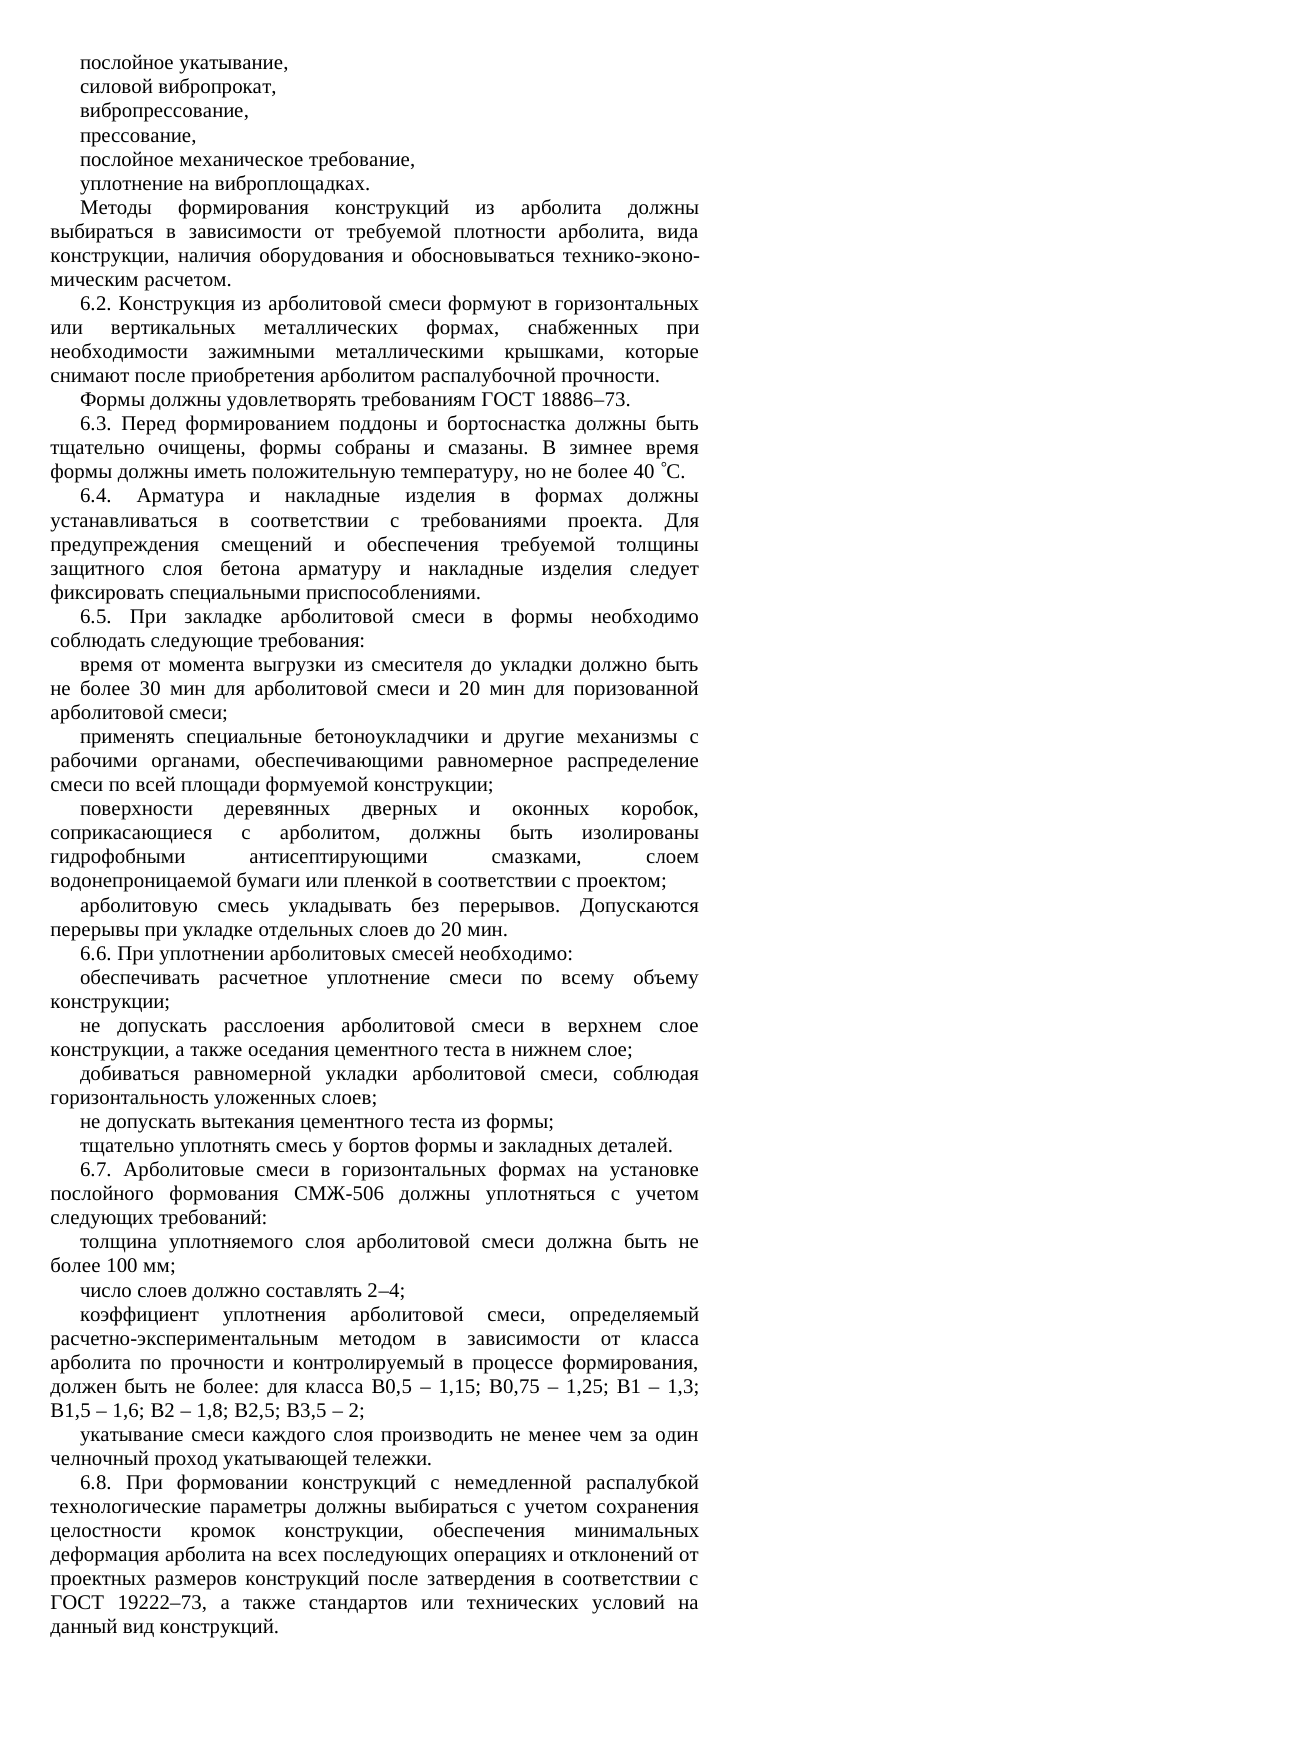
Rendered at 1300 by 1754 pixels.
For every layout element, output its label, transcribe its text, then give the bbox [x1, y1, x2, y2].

text число слоев должно составлять 24; [50, 1277, 700, 1301]
text прессование, [50, 122, 700, 146]
text толщина уплотняемого слоя арболитовой смеси должна быть не более 100 мм; [50, 1229, 700, 1277]
text тщательно уплотнять смесь у бортов формы и закладных деталей. [50, 1133, 700, 1157]
text Формы должны удовлетворять требованиям ГОСТ 1888673. [50, 387, 700, 411]
text время от момента выгрузки из смесителя до укладки должно быть не более 30 мин для арболитовой смеси и 20 мин для поризованной арболитовой смеси; [50, 652, 700, 724]
text 6.8. При формовании конструкций с немедленной распалубкой технологические параметры должны выбираться с учетом сохранения целостности кромок конструкции, обеспечения минимальных деформация арболита на всех последующих операциях и отклонений от проектных размеров конструкций после затвердения в соответствии с ГОСТ 1922273, а также стандартов или технических условий на данный вид конструкций. [50, 1470, 700, 1638]
text укатывание смеси каждого слоя производить не менее чем за один челночный проход укатывающей тележки. [50, 1422, 700, 1470]
text вибропрессование, [50, 98, 700, 122]
text уплотнение на виброплощадках. [50, 171, 700, 194]
text 6.6. При уплотнении арболитовых смесей необходимо: [50, 941, 700, 964]
text обеспечивать расчетное уплотнение смеси по всему объему конструкции; [50, 964, 700, 1013]
text коэффициент уплотнения арболитовой смеси, определяемый расчетно-экспериментальным методом в зависимости от класса арболита по прочности и контролируемый в процессе формирования, должен быть не более: для класса В0,5 1,15; В0,75 1,25; В1 1,3; В1,5 1,6; В2 1,8; В2,5; В3,5 2; [50, 1301, 700, 1422]
text поверхности деревянных дверных и оконных коробок, соприкасающиеся с арболитом, должны быть изолированы гидрофобными антисептирующими смазками, слоем водонепроницаемой бумаги или пленкой в соответствии с проектом; [50, 796, 700, 892]
text применять специальные бетоноукладчики и другие механизмы с рабочими органами, обеспечивающими равномерное распределение смеси по всей площади формуемой конструкции; [50, 724, 700, 796]
text послойное укатывание, [50, 50, 700, 74]
text не допускать расслоения арболитовой смеси в верхнем слое конструкции, а также оседания цементного теста в нижнем слое; [50, 1013, 700, 1061]
text силовой вибропрокат, [50, 74, 700, 98]
text 6.7. Арболитовые смеси в горизонтальных формах на установке послойного формования СМЖ-506 должны уплотняться с учетом следующих требований: [50, 1157, 700, 1229]
text 6.3. Перед формированием поддоны и бортоснастка должны быть тщательно очищены, формы собраны и смазаны. В зимнее время формы должны иметь положительную температуру, но не более 40 С. [50, 411, 700, 483]
text Методы формирования конструкций из арболита должны выбираться в зависимости от требуемой плотности арболита, вида конструкции, наличия оборудования и обосновываться технико-экономическим расчетом. [50, 194, 700, 291]
text 6.2. Конструкция из арболитовой смеси формуют в горизонтальных или вертикальных металлических формах, снабженных при необходимости зажимными металлическими крышками, которые снимают после приобретения арболитом распалубочной прочности. [50, 291, 700, 387]
text 6.4. Арматура и накладные изделия в формах должны устанавливаться в соответствии с требованиями проекта. Для предупреждения смещений и обеспечения требуемой толщины защитного слоя бетона арматуру и накладные изделия следует фиксировать специальными приспособлениями. [50, 483, 700, 604]
text добиваться равномерной укладки арболитовой смеси, соблюдая горизонтальность уложенных слоев; [50, 1061, 700, 1109]
text арболитовую смесь укладывать без перерывов. Допускаются перерывы при укладке отдельных слоев до 20 мин. [50, 892, 700, 941]
text не допускать вытекания цементного теста из формы; [50, 1109, 700, 1133]
text 6.5. При закладке арболитовой смеси в формы необходимо соблюдать следующие требования: [50, 604, 700, 652]
text послойное механическое требование, [50, 146, 700, 171]
